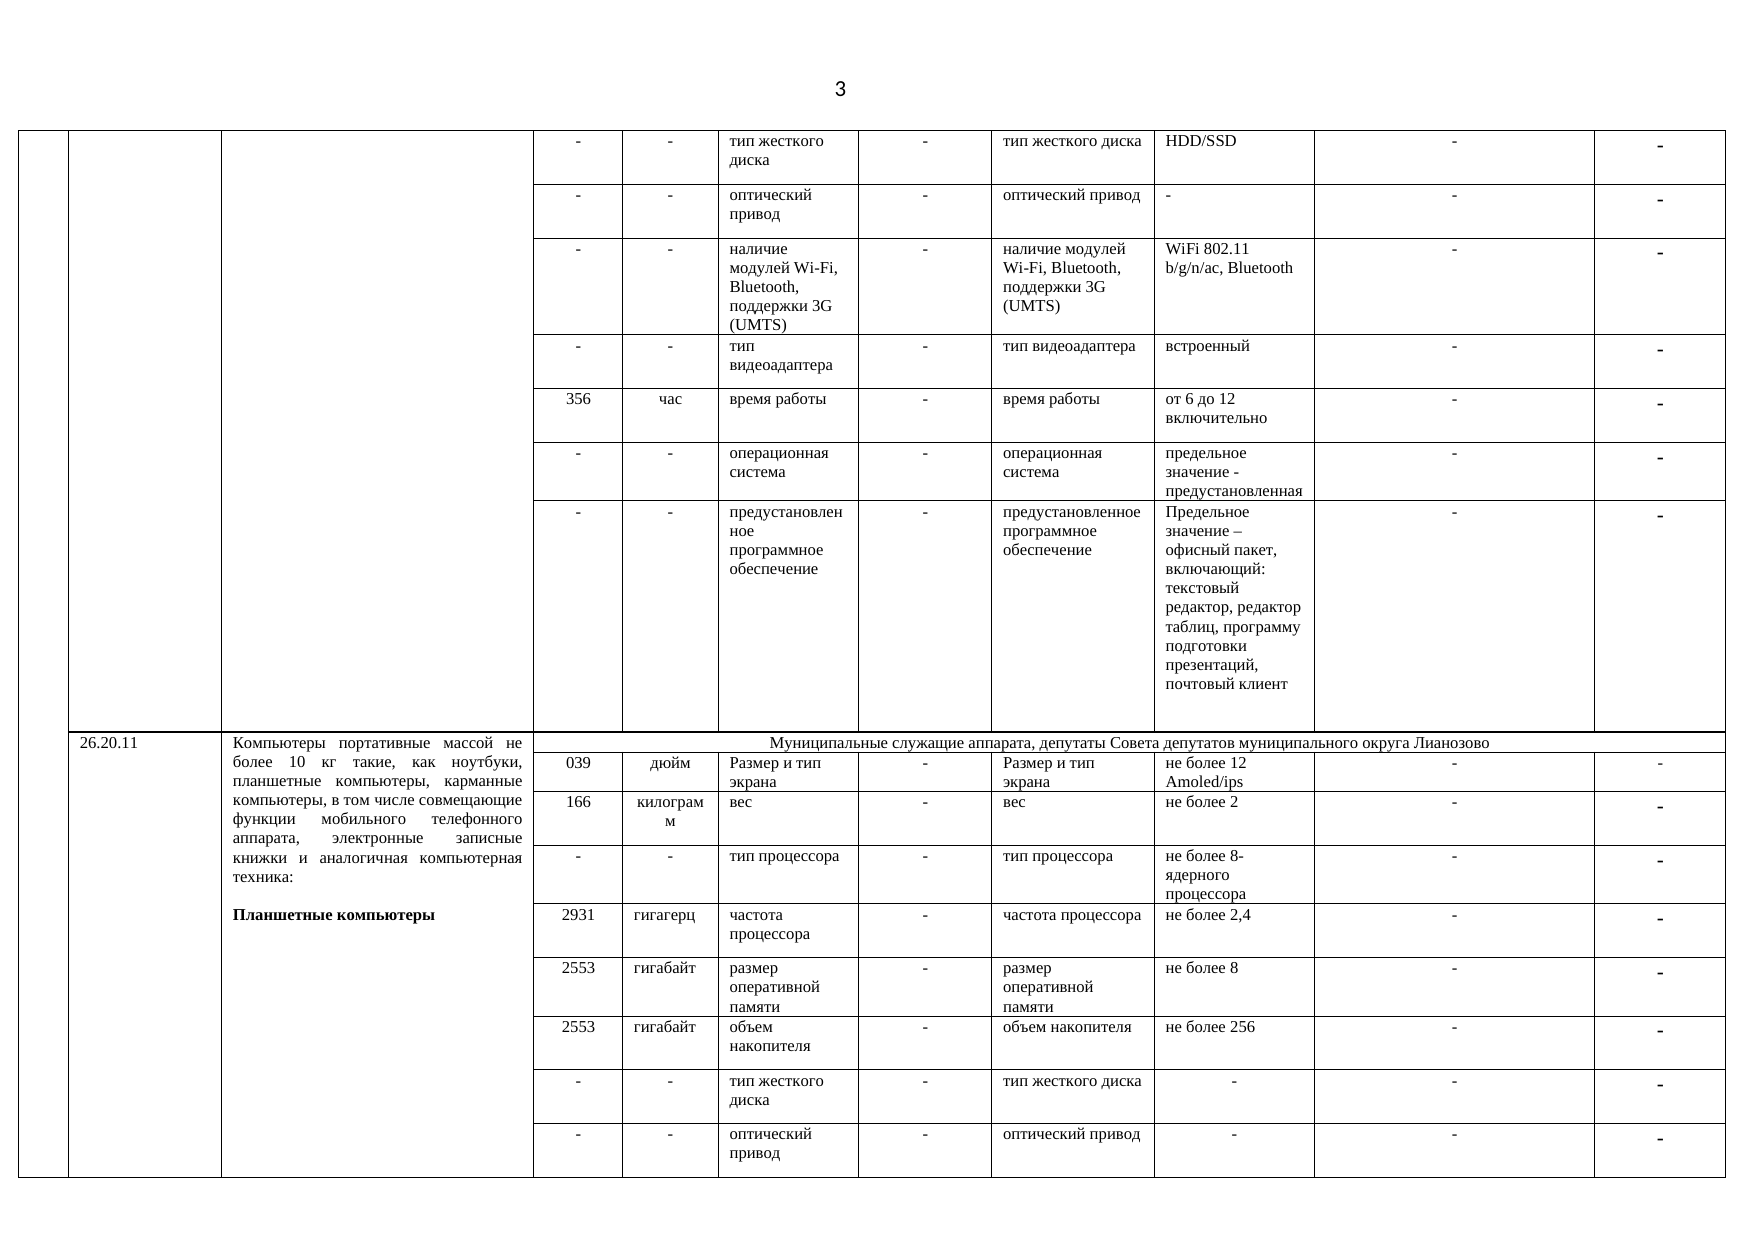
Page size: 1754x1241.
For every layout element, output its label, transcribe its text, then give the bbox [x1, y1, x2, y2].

table_cell оптический привод [719, 1124, 858, 1177]
table_cell не более 2 [1155, 792, 1314, 845]
table_cell оптический привод [992, 185, 1154, 237]
table_cell оптический привод [992, 1124, 1154, 1177]
table_cell - [1315, 389, 1594, 442]
table_cell - [1155, 1124, 1314, 1177]
table_cell не более 256 [1155, 1017, 1314, 1069]
table_cell - [1595, 239, 1725, 334]
table_cell 356 [534, 389, 622, 442]
table_cell - [859, 335, 991, 388]
table_cell - [859, 846, 991, 903]
table_cell - [1595, 443, 1725, 500]
table_cell - [859, 185, 991, 237]
table_cell - [534, 846, 622, 903]
table_cell - [859, 1124, 991, 1177]
table_cell - [623, 443, 718, 500]
table_cell - [1595, 335, 1725, 388]
table_cell - [859, 501, 991, 731]
table_cell гигабайт [623, 958, 718, 1016]
table_cell килограмм [623, 792, 718, 845]
table_cell предельное значение - предустановленная [1155, 443, 1314, 500]
table_cell - [1595, 904, 1725, 957]
table_cell от 6 до 12 включительно [1155, 389, 1314, 442]
table_cell тип жесткого диска [992, 131, 1154, 184]
table_cell - [534, 239, 622, 334]
table_cell - [1315, 239, 1594, 334]
table_cell размер оперативной памяти [992, 958, 1154, 1016]
table_cell тип процессора [719, 846, 858, 903]
table_cell - [1595, 792, 1725, 845]
table_cell - [534, 1124, 622, 1177]
table_cell - [1595, 131, 1725, 184]
table_cell - [1315, 1124, 1594, 1177]
table_cell 039 [534, 753, 622, 791]
table_cell - [1595, 185, 1725, 237]
table_cell 166 [534, 792, 622, 845]
table_cell тип видеоадаптера [992, 335, 1154, 388]
table_cell частота процессора [992, 904, 1154, 957]
table_cell - [534, 1070, 622, 1123]
table_cell частота процессора [719, 904, 858, 957]
table_cell WiFi 802.11 b/g/n/ac, Bluetooth [1155, 239, 1314, 334]
table_cell - [1315, 792, 1594, 845]
table_cell тип процессора [992, 846, 1154, 903]
table_cell - [534, 131, 622, 184]
table_cell - [859, 1017, 991, 1069]
table_cell гигагерц [623, 904, 718, 957]
table_cell время работы [719, 389, 858, 442]
table_cell операционная система [992, 443, 1154, 500]
table_cell - [1315, 131, 1594, 184]
table_cell - [534, 185, 622, 237]
table_cell - [1595, 501, 1725, 731]
table_cell не более 12 Amoled/ips [1155, 753, 1314, 791]
table_cell - [1315, 1070, 1594, 1123]
table_cell - [534, 335, 622, 388]
table_cell - [1315, 958, 1594, 1016]
table_cell дюйм [623, 753, 718, 791]
table_cell встроенный [1155, 335, 1314, 388]
table_cell - [1595, 753, 1725, 791]
table_cell - [859, 958, 991, 1016]
table_cell размер оперативной памяти [719, 958, 858, 1016]
table_cell тип жесткого диска [719, 131, 858, 184]
table_cell - [1155, 1070, 1314, 1123]
table_cell Размер и тип экрана [719, 753, 858, 791]
table_cell предустановленное программное обеспечение [992, 501, 1154, 731]
table_cell - [1315, 443, 1594, 500]
table_cell 26.20.11 [69, 733, 221, 1177]
table_cell - [1315, 846, 1594, 903]
table_cell гигабайт [623, 1017, 718, 1069]
table_cell - [1315, 753, 1594, 791]
table_cell час [623, 389, 718, 442]
table_cell - [623, 1070, 718, 1123]
table_cell - [859, 1070, 991, 1123]
table_cell - [1315, 904, 1594, 957]
table_cell вес [719, 792, 858, 845]
table_cell - [534, 501, 622, 731]
table_cell - [623, 185, 718, 237]
table_cell - [623, 239, 718, 334]
table_cell - [1315, 185, 1594, 237]
table_cell тип видеоадаптера [719, 335, 858, 388]
table_cell - [1315, 335, 1594, 388]
table_cell - [859, 239, 991, 334]
table_cell - [1595, 1070, 1725, 1123]
table_cell - [859, 904, 991, 957]
table_cell операционная система [719, 443, 858, 500]
table_cell оптический привод [719, 185, 858, 237]
table_cell - [1595, 1124, 1725, 1177]
table_cell - [623, 1124, 718, 1177]
table_cell время работы [992, 389, 1154, 442]
table_cell Размер и тип экрана [992, 753, 1154, 791]
table_cell предустановленное программное обеспечение [719, 501, 858, 731]
table_cell - [1595, 958, 1725, 1016]
table_cell не более 2,4 [1155, 904, 1314, 957]
table_cell Предельное значение – офисный пакет, включающий: текстовый редактор, редактор таблиц, программу подготовки презентаций, почтовый клиент [1155, 501, 1314, 731]
table_cell 2931 [534, 904, 622, 957]
table_cell тип жесткого диска [719, 1070, 858, 1123]
table_cell - [623, 501, 718, 731]
table_cell - [859, 443, 991, 500]
table_cell - [1595, 389, 1725, 442]
table_cell HDD/SSD [1155, 131, 1314, 184]
table_cell - [859, 131, 991, 184]
table_cell - [1315, 1017, 1594, 1069]
table_cell объем накопителя [719, 1017, 858, 1069]
table_cell не более 8 [1155, 958, 1314, 1016]
table_cell - [1595, 846, 1725, 903]
table_cell - [1595, 1017, 1725, 1069]
table_cell Компьютеры портативные массой не более 10 кг такие, как ноутбуки, планшетные компьютеры, карманные компьютеры, в том числе совмещающие функции мобильного телефонного аппарата, электронные записные книжки и аналогичная компьютерная техника: Планшетные компьютеры [222, 733, 533, 1177]
table_cell - [859, 753, 991, 791]
table_cell наличие модулей Wi-Fi, Bluetooth, поддержки 3G (UMTS) [992, 239, 1154, 334]
table_cell - [623, 846, 718, 903]
table_cell 2553 [534, 1017, 622, 1069]
table_cell - [1315, 501, 1594, 731]
table_cell тип жесткого диска [992, 1070, 1154, 1123]
table_cell - [623, 131, 718, 184]
table_cell не более 8-ядерного процессора [1155, 846, 1314, 903]
table_cell вес [992, 792, 1154, 845]
table_cell Муниципальные служащие аппарата, депутаты Совета депутатов муниципального округа Лианозово [534, 733, 1725, 752]
table_cell 2553 [534, 958, 622, 1016]
table_cell объем накопителя [992, 1017, 1154, 1069]
table_cell - [1155, 185, 1314, 237]
table_cell - [623, 335, 718, 388]
table_cell - [859, 792, 991, 845]
table_cell - [859, 389, 991, 442]
table_cell - [534, 443, 622, 500]
table_cell наличие модулей Wi-Fi, Bluetooth, поддержки 3G (UMTS) [719, 239, 858, 334]
